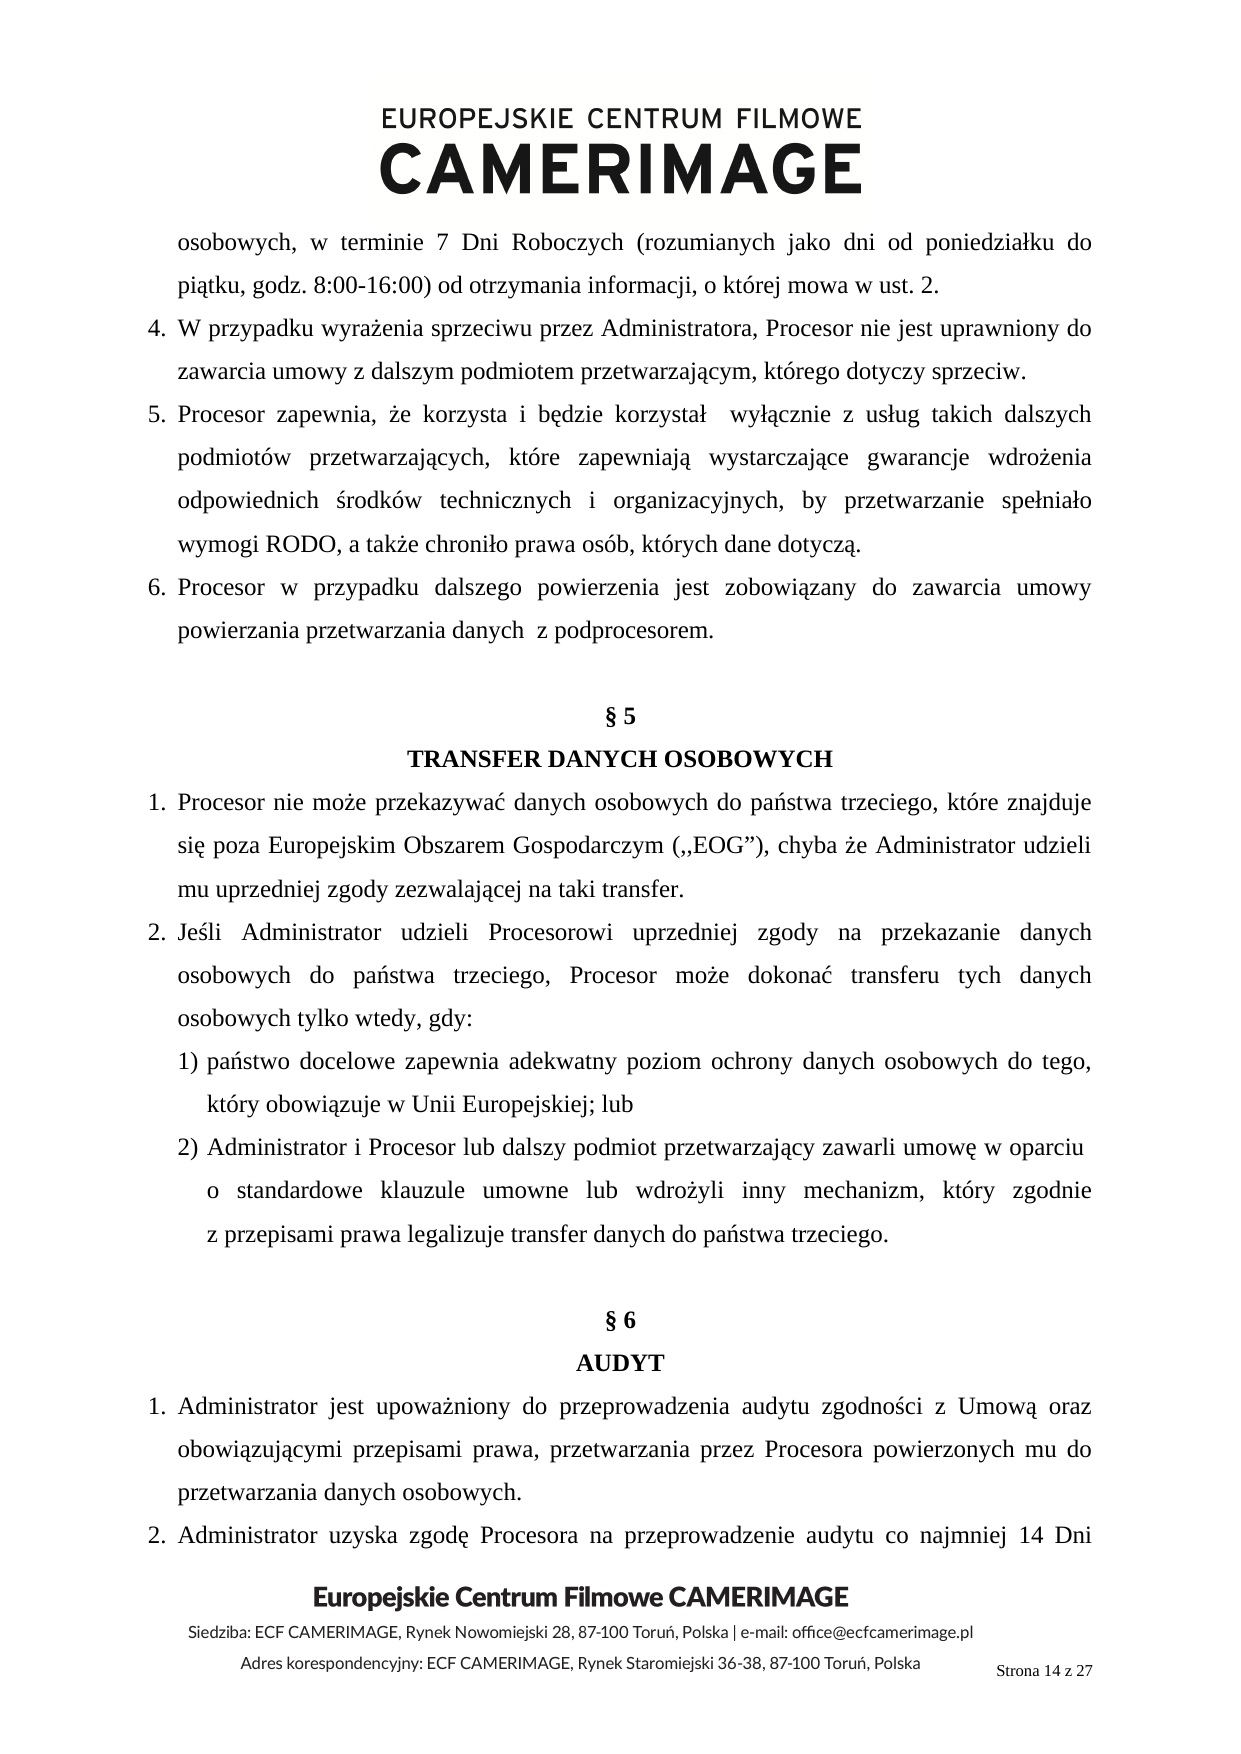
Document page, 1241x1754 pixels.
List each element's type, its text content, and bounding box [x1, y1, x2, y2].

list Procesor w przypadku dalszego powierzenia jest zobowiązany do zawarcia umowy powierzania przetwarzania danych z podprocesorem. [148, 572, 1093, 644]
list państwo docelowe zapewnia adekwatny poziom ochrony danych osobowych do tego, który obowiązuje w Unii Europejskiej; lub [177, 1046, 1093, 1118]
picture [372, 73, 868, 227]
picture [174, 1570, 996, 1677]
text AUDYT [148, 1348, 1093, 1377]
list Administrator jest upoważniony do przeprowadzenia audytu zgodności z Umową oraz obowiązującymi przepisami prawa, przetwarzania przez Procesora powierzonych mu do przetwarzania danych osobowych. [148, 1391, 1093, 1506]
text TRANSFER DANYCH OSOBOWYCH [148, 744, 1093, 773]
list Procesor nie może przekazywać danych osobowych do państwa trzeciego, które znajduje się poza Europejskim Obszarem Gospodarczym (,,EOG”), chyba że Administrator udzieli mu uprzedniej zgody zezwalającej na taki transfer. [148, 787, 1093, 902]
text § 6 [148, 1305, 1093, 1334]
list W przypadku wyrażenia sprzeciwu przez Administratora, Procesor nie jest uprawniony do zawarcia umowy z dalszym podmiotem przetwarzającym, którego dotyczy sprzeciw. [148, 313, 1093, 385]
text § 5 [148, 701, 1093, 730]
list Administrator i Procesor lub dalszy podmiot przetwarzający zawarli umowę w oparciu o standardowe klauzule umowne lub wdrożyli inny mechanizm, który zgodnie z przepisami prawa legalizuje transfer danych do państwa trzeciego. [177, 1132, 1093, 1247]
list Procesor zapewnia, że korzysta i będzie korzystał wyłącznie z usług takich dalszych podmiotów przetwarzających, które zapewniają wystarczające gwarancje wdrożenia odpowiednich środków technicznych i organizacyjnych, by przetwarzanie spełniało wymogi RODO, a także chroniło prawa osób, których dane dotyczą. [148, 399, 1093, 557]
list Jeśli Administrator udzieli Procesorowi uprzedniej zgody na przekazanie danych osobowych do państwa trzeciego, Procesor może dokonać transferu tych danych osobowych tylko wtedy, gdy: [148, 917, 1093, 1032]
